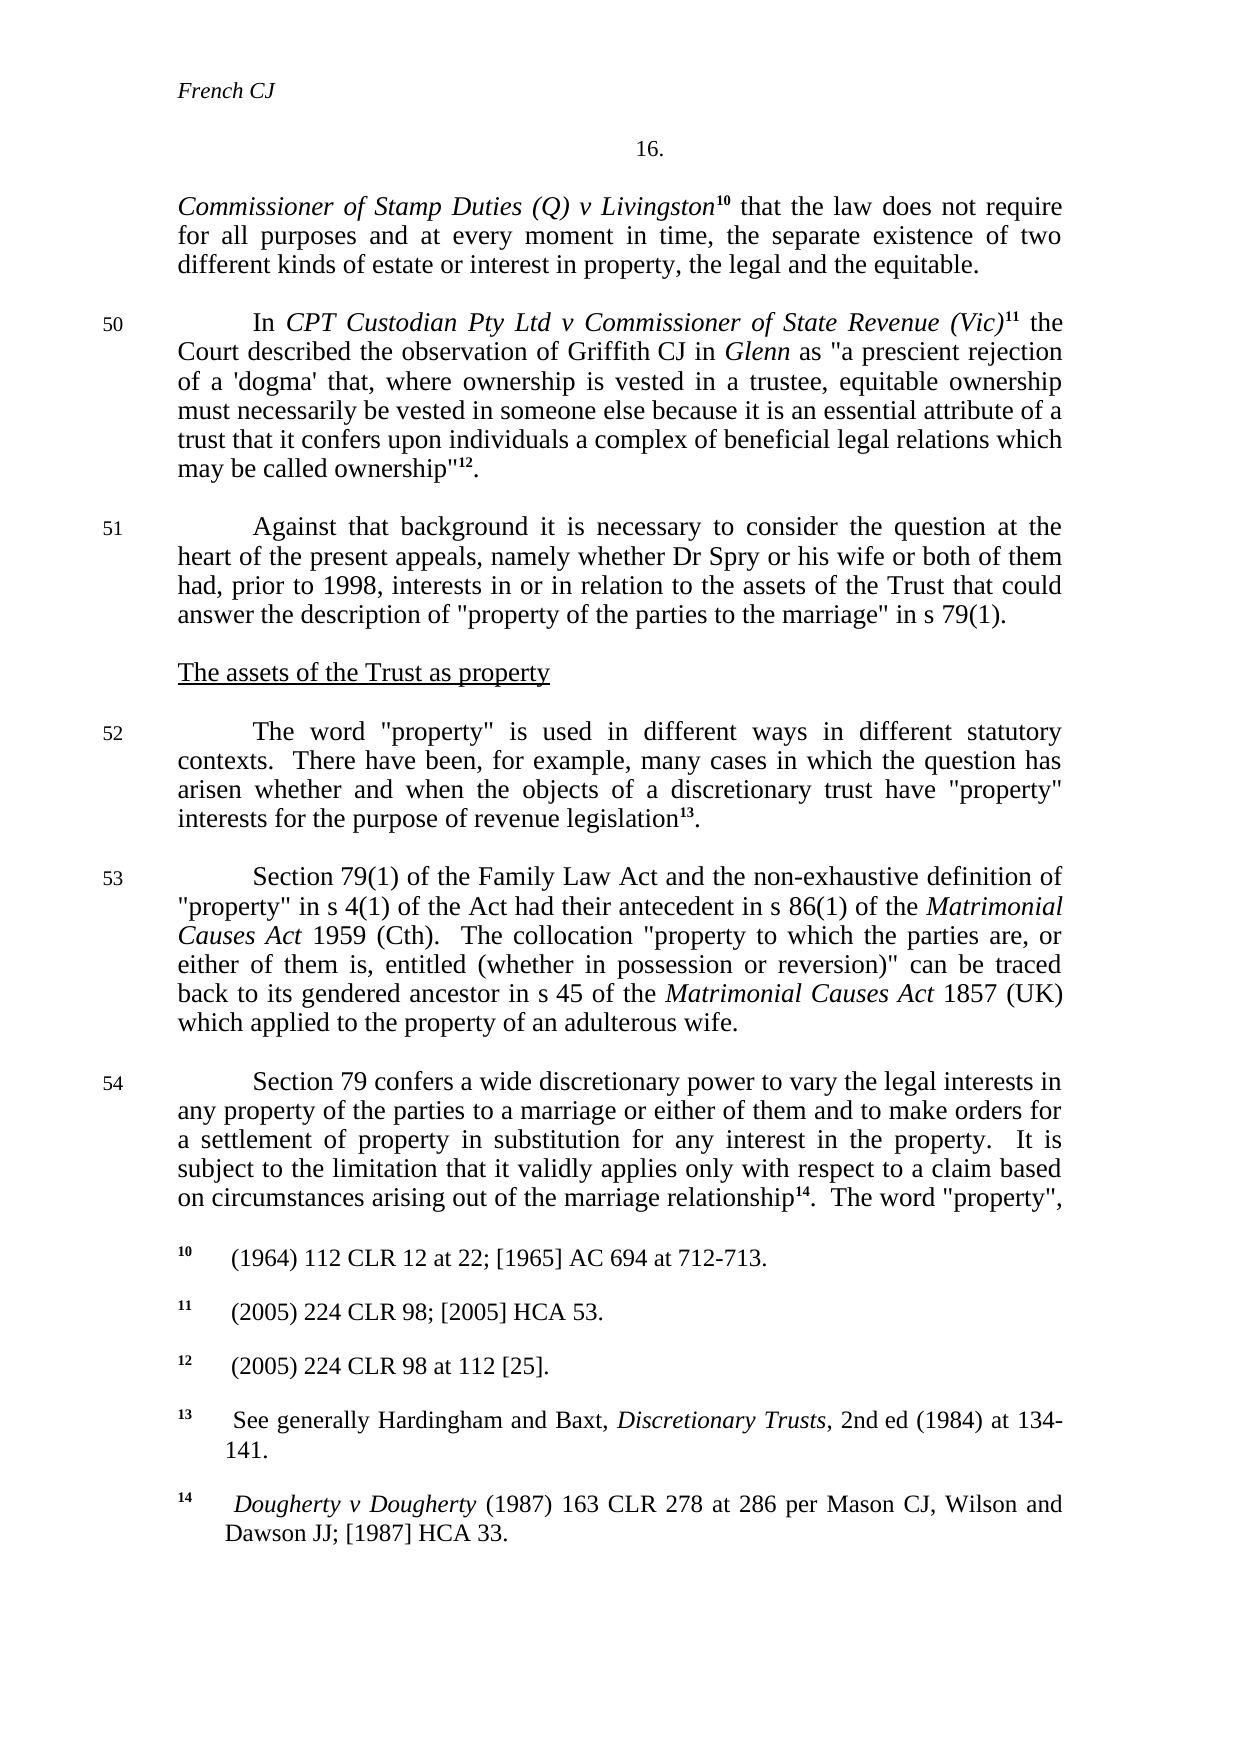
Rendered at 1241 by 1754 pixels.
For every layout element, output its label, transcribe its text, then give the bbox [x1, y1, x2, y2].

list Against that background it is necessary to consider the question at the heart of the present appeals, namely whether Dr Spry or his wife or both of them had, prior to 1998, interests in or in relation to the assets of the Trust that could answer the description of "property of the parties to the marriage" in s 79(1). [102, 512, 1063, 629]
text The assets of the Trust as property [177, 658, 1063, 687]
list Absent a specific application of Trust capital or income to one of the objects of the Trust, there was no equitable interest in its assets held by anyone. There did not need to be. In Glenn v Federal Commissioner of Land Tax Griffith CJ declined to accept "the assumption that whenever the legal estate in land is vested in a trustee there must be some person other than the trustee entitled to it in equity". The Privy Council, in similar vein, pointed out in Commissioner of Stamp Duties (Q) v Livingston that the law does not require for all purposes and at every moment in time, the separate existence of two different kinds of estate or interest in property, the legal and the equitable. [102, 192, 1063, 279]
list In CPT Custodian Pty Ltd v Commissioner of State Revenue (Vic) the Court described the observation of Griffith CJ in Glenn as "a prescient rejection of a 'dogma' that, where ownership is vested in a trustee, equitable ownership must necessarily be vested in someone else because it is an essential attribute of a trust that it confers upon individuals a complex of beneficial legal relations which may be called ownership". [102, 308, 1063, 483]
list Section 79(1) of the Family Law Act and the non-exhaustive definition of "property" in s 4(1) of the Act had their antecedent in s 86(1) of the Matrimonial Causes Act 1959 (Cth). The collocation "property to which the parties are, or either of them is, entitled (whether in possession or reversion)" can be traced back to its gendered ancestor in s 45 of the Matrimonial Causes Act 1857 (UK) which applied to the property of an adulterous wife. [102, 862, 1063, 1037]
list Section 79 confers a wide discretionary power to vary the legal interests in any property of the parties to a marriage or either of them and to make orders for a settlement of property in substitution for any interest in the property. It is subject to the limitation that it validly applies only with respect to a claim based on circumstances arising out of the marriage relationship. The word "property", appearing in the section, construed by reference to its ancestry in matrimonial causes statutes, has been given a wide meaning. In 1977 the Full Court of the Family Court said: [102, 1067, 1063, 1212]
list The word "property" is used in different ways in different statutory contexts. There have been, for example, many cases in which the question has arisen whether and when the objects of a discretionary trust have "property" interests for the purpose of revenue legislation. [102, 717, 1063, 833]
